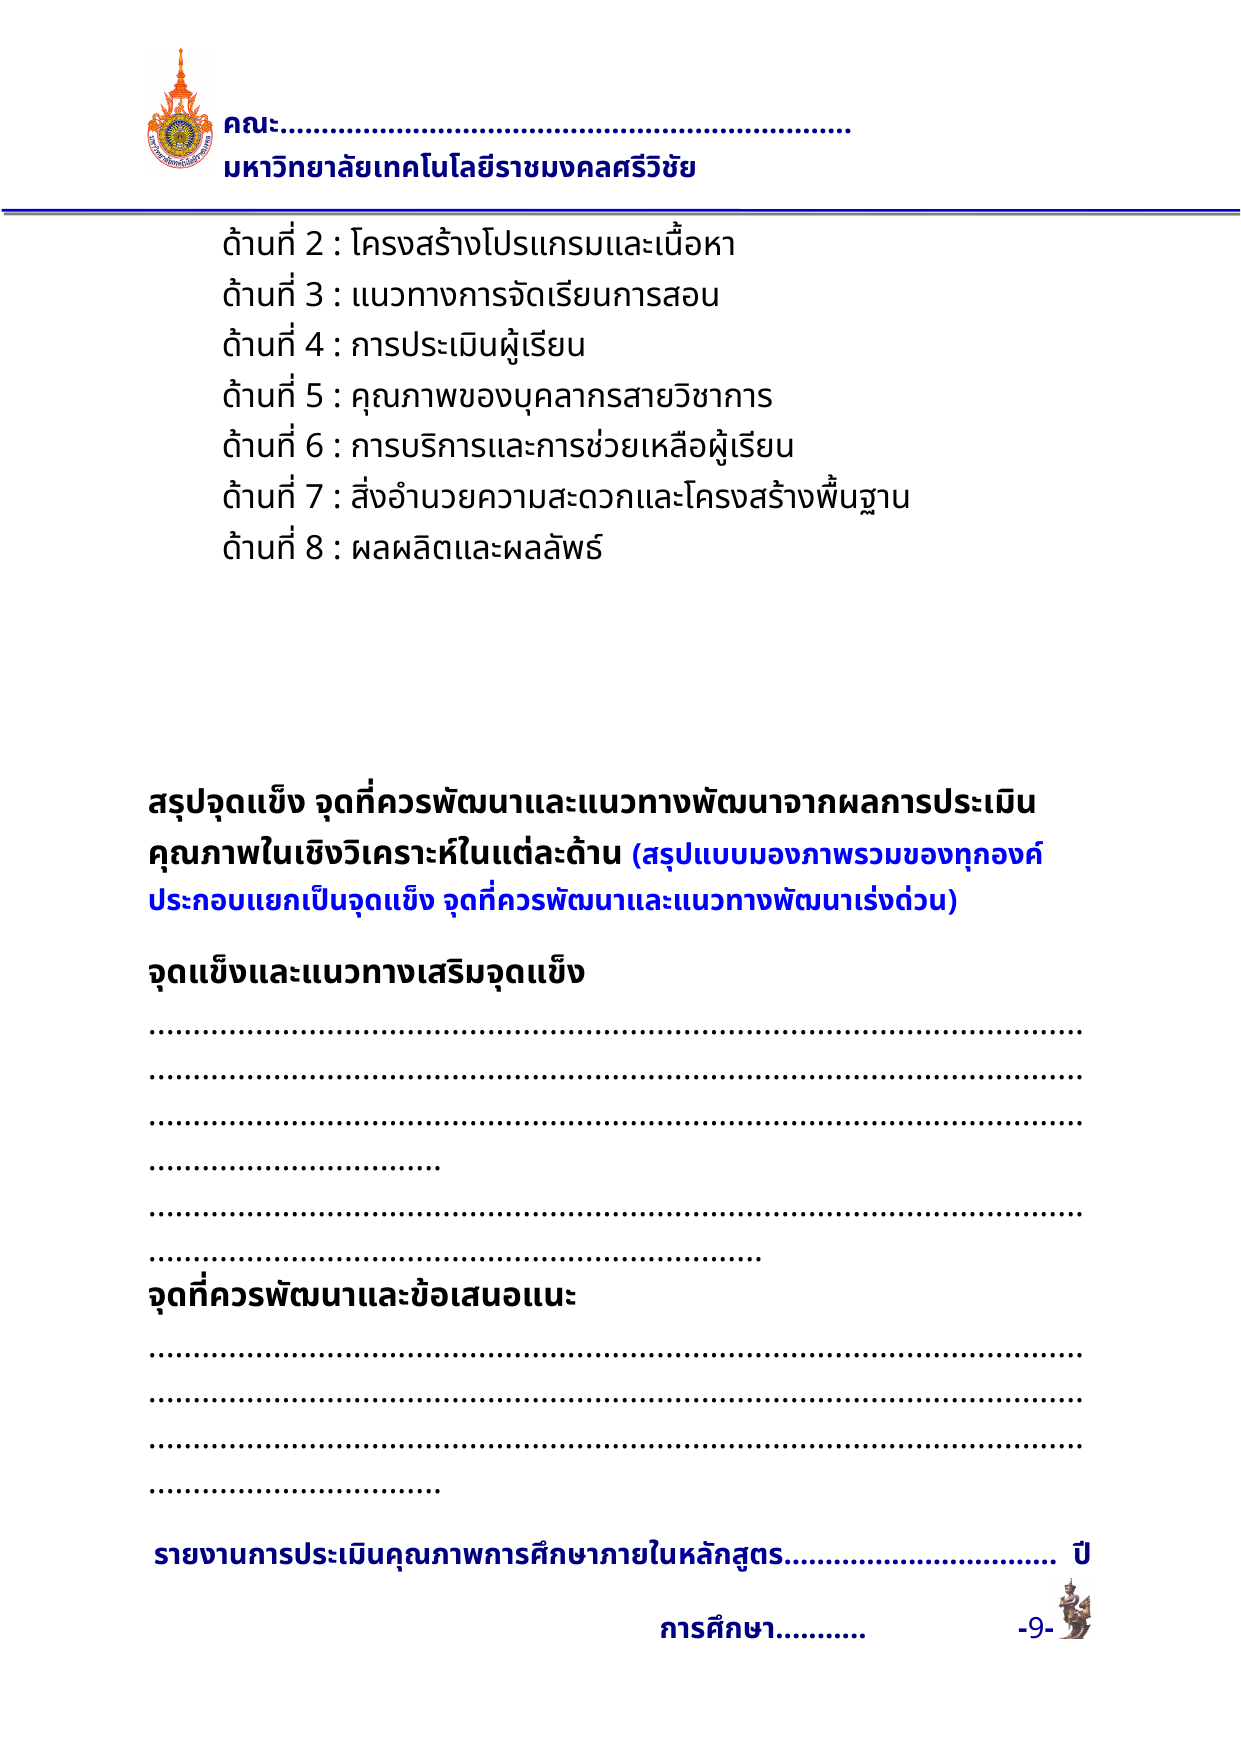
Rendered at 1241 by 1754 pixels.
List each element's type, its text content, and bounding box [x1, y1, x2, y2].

picture [146, 47, 214, 170]
text ด้านที่ 8 : ผลผลิตและผลลัพธ์ [148, 523, 1091, 574]
text ด้านที่ 5 : คุณภาพของบุคลากรสายวิชาการ [148, 372, 1091, 422]
text ด้านที่ 3 : แนวทางการจัดเรียนการสอน [148, 270, 1091, 321]
picture [1053, 1577, 1092, 1639]
text ด้านที่ 2 : โครงสร้างโปรแกรมและเนื้อหา [148, 220, 1091, 270]
text ด้านที่ 7 : สิ่งอำนวยความสะดวกและโครงสร้างพื้นฐาน [148, 473, 1091, 523]
text ด้านที่ 6 : การบริการและการช่วยเหลือผู้เรียน [148, 422, 1091, 473]
text จุดที่ควรพัฒนาและข้อเสนอแนะ [148, 1271, 1091, 1322]
text จุดแข็งและแนวทางเสริมจุดแข็ง [148, 948, 1091, 999]
text สรุปจุดแข็ง จุดที่ควรพัฒนาและแนวทางพัฒนาจากผลการประเมินคุณภาพในเชิงวิเคราะห์ในแต่ละด้าน (สรุปแบบมองภาพรวมของทุกองค์ประกอบแยกเป็นจุดแข็ง จุดที่ควรพัฒนาและแนวทางพัฒนาเร่งด่วน) [148, 778, 1091, 923]
text ด้านที่ 4 : การประเมินผู้เรียน [148, 321, 1091, 372]
